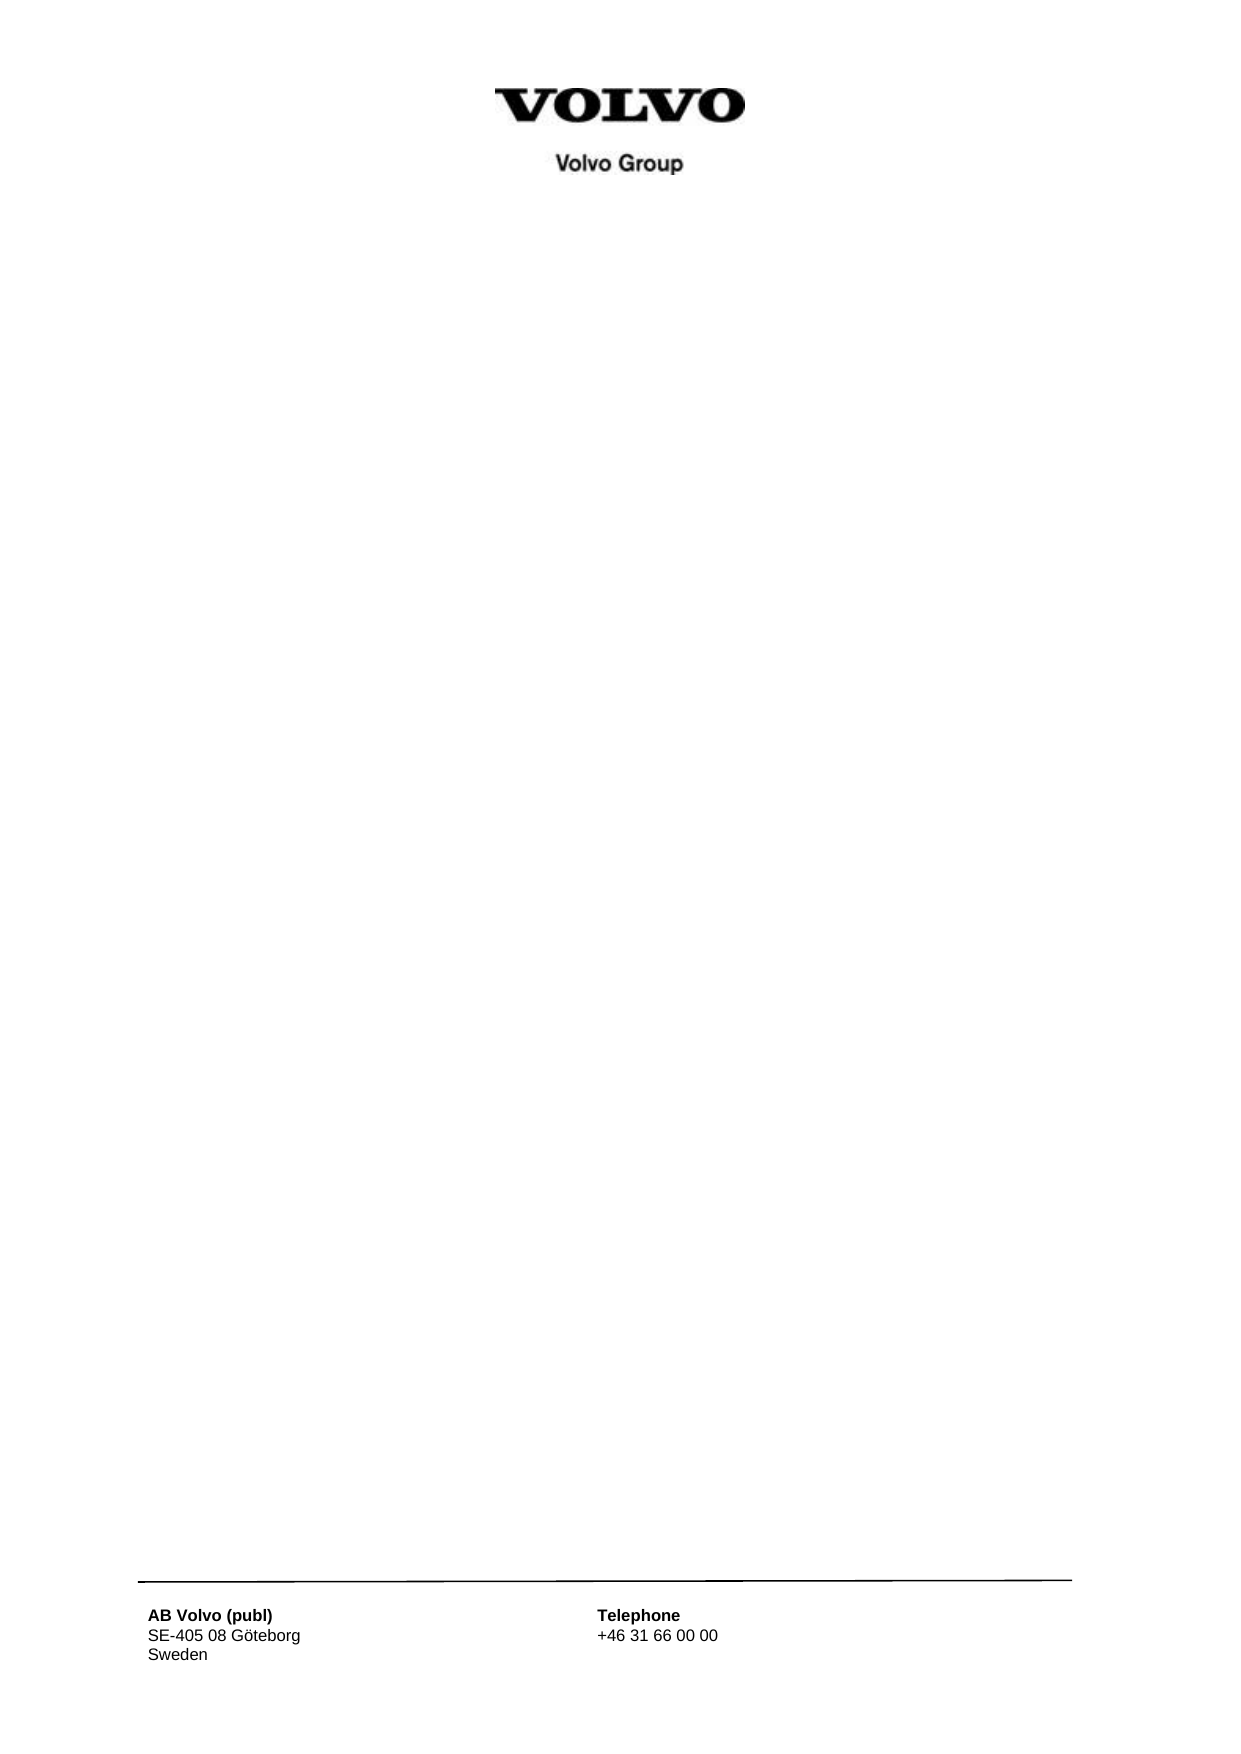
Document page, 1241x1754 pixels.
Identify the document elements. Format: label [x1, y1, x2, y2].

picture [495, 88, 745, 175]
